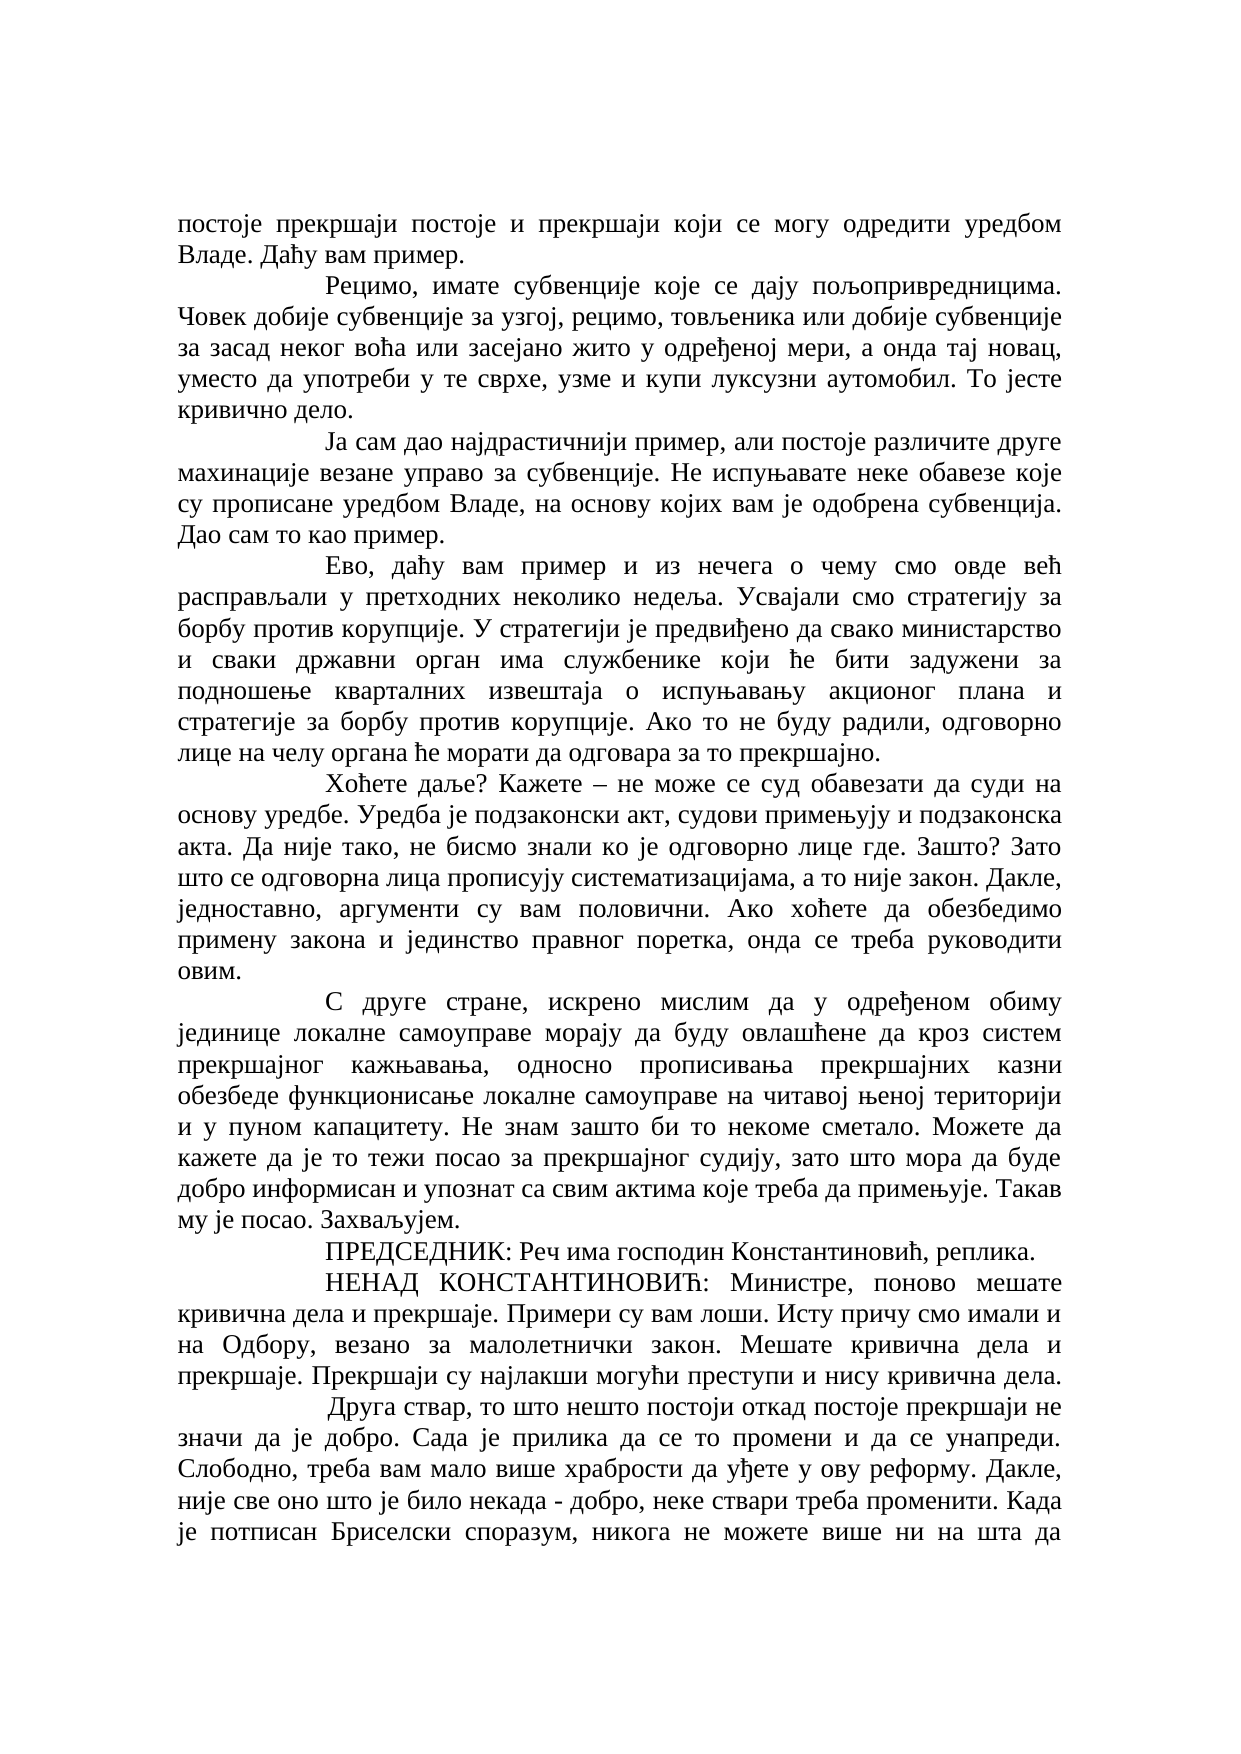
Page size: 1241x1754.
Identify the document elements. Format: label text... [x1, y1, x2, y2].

text Ја сам дао најдрастичнији пример, али постоје различите друге махинације везане управо за субвенције. Не испуњавате неке обавезе које су прописане уредбом Владе, на основу којих вам је одобрена субвенција. Дао сам то као пример. [177, 425, 1063, 549]
text С друге стране, искрено мислим да у одређеном обиму јединице локалне самоуправе морају да буду овлашћене да кроз систем прекршајног кажњавања, односно прописивања прекршајних казни обезбеде функционисање локалне самоуправе на читавој њеној територији и у пуном капацитету. Не знам зашто би то некоме сметало. Можете да кажете да је то тежи посао за прекршајног судију, зато што мора да буде добро информисан и упознат са свим актима које треба да примењује. Такав му је посао. Захваљујем. [177, 985, 1063, 1234]
text Хоћете даље? Кажете – не може се суд обавезати да суди на основу уредбе. Уредба је подзаконски акт, судови примењују и подзаконска акта. Да није тако, не бисмо знали ко је одговорно лице где. Зашто? Зато што се одговорна лица прописују систематизацијама, а то није закон. Дакле, једноставно, аргументи су вам половични. Ако хоћете да обезбедимо примену закона и јединство правног поретка, онда се треба руководити овим. [177, 767, 1063, 985]
text ПРЕДСЕДНИК: Реч има господин Константиновић, реплика. [177, 1234, 1063, 1266]
text Ево, даћу вам пример и из нечега о чему смо овде већ расправљали у претходних неколико недеља. Усвајали смо стратегију за борбу против корупције. У стратегији је предвиђено да свако министарство и сваки државни орган има службенике који ће бити задужени за подношење кварталних извештаја о испуњавању акционог плана и стратегије за борбу против корупције. Ако то не буду радили, одговорно лице на челу органа ће морати да одговара за то прекршајно. [177, 549, 1063, 767]
text Рецимо, имате субвенције које се дају пољопривредницима. Човек добије субвенције за узгој, рецимо, товљеника или добије субвенције за засад неког воћа или засејано жито у одређеној мери, а онда тај новац, уместо да употреби у те сврхе, узме и купи луксузни аутомобил. То јесте кривично дело. [177, 269, 1063, 425]
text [177, 207, 1063, 269]
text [177, 1266, 1063, 1546]
